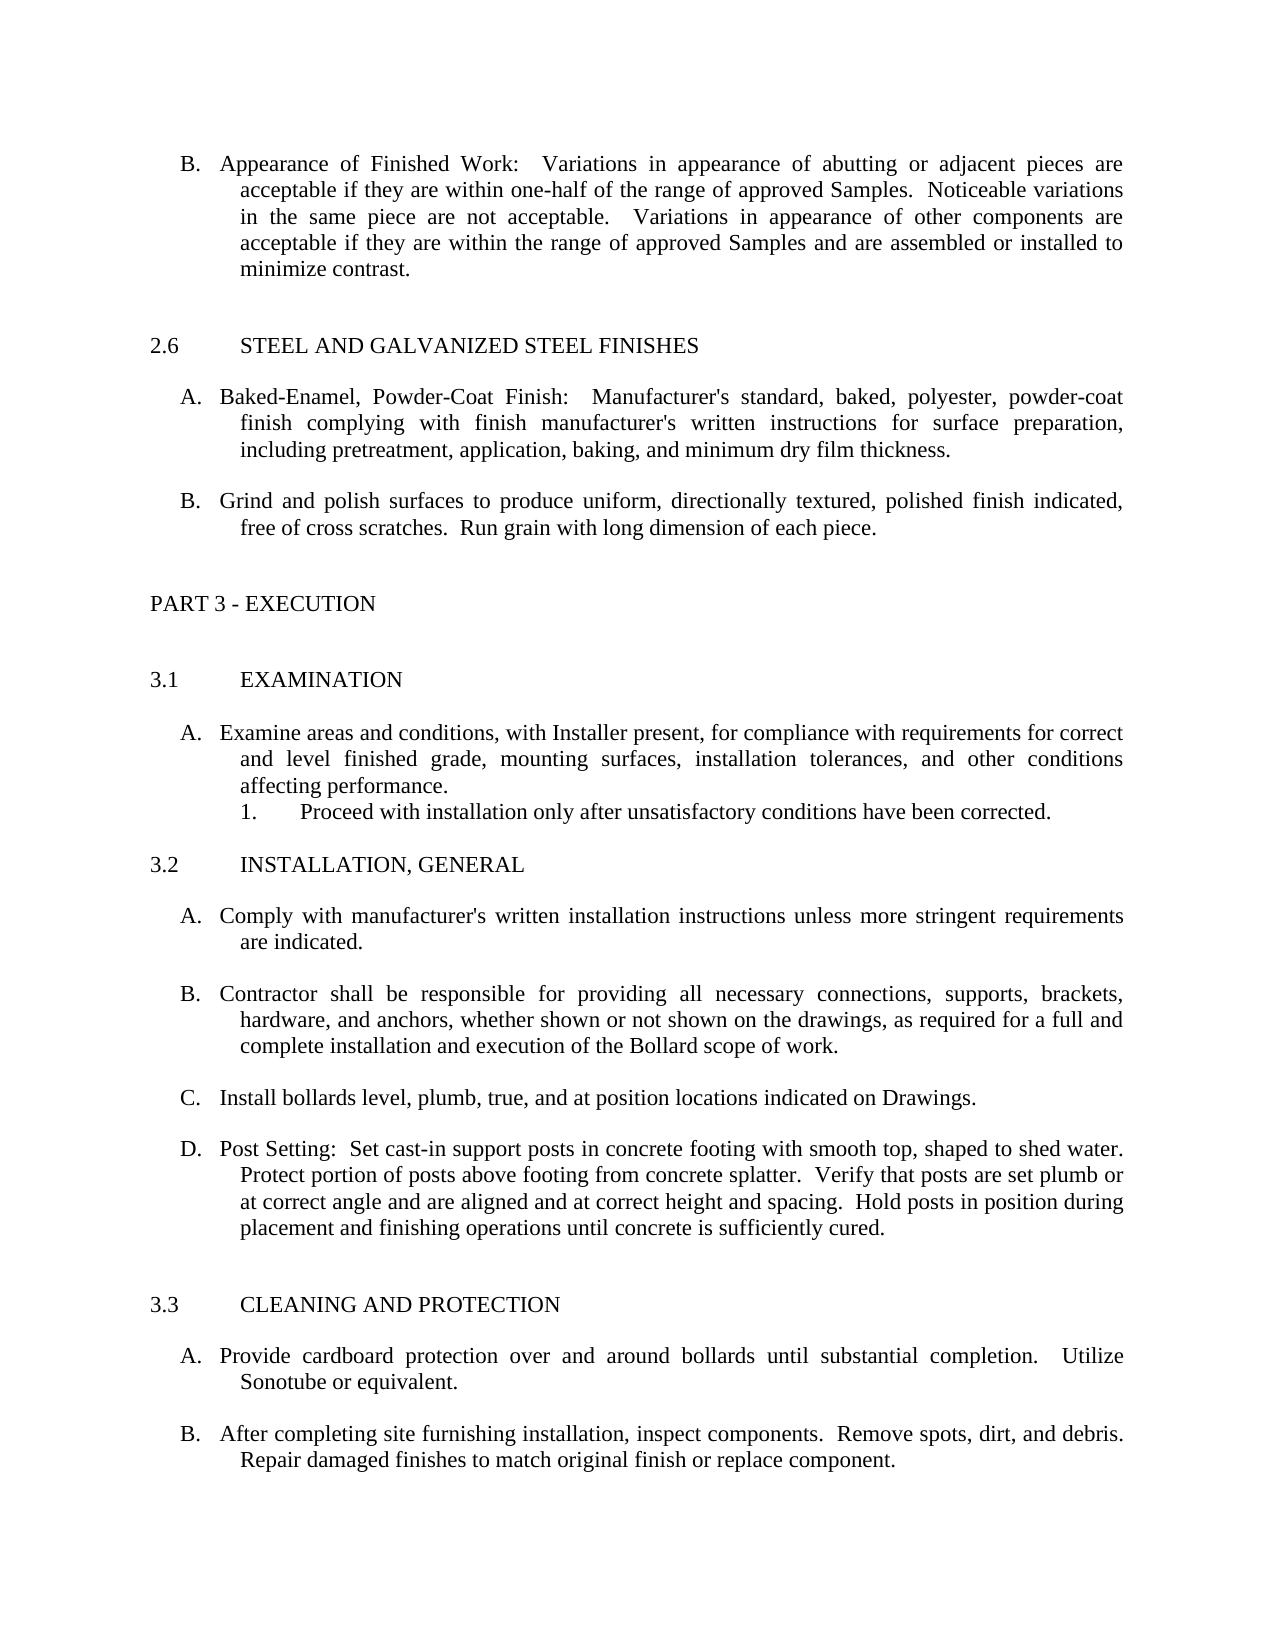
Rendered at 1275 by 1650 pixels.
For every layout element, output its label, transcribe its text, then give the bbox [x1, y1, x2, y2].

text Examine areas and conditions, with Installer present, for compliance with requirements for correct and level finished grade, mounting surfaces, installation tolerances, and other conditions affecting performance. [180, 719, 1125, 798]
text After completing site furnishing installation, inspect components. Remove spots, dirt, and debris. Repair damaged finishes to match original finish or replace component. [180, 1420, 1125, 1472]
text Install bollards level, plumb, true, and at position locations indicated on Drawings. [180, 1084, 1125, 1110]
text Post Setting: Set cast-in support posts in concrete footing with smooth top, shaped to shed water. Protect portion of posts above footing from concrete splatter. Verify that posts are set plumb or at correct angle and are aligned and at correct height and spacing. Hold posts in position during placement and finishing operations until concrete is sufficiently cured. [180, 1135, 1125, 1241]
text CLEANING AND PROTECTION [150, 1291, 1125, 1317]
text Baked-Enamel, Powder-Coat Finish: Manufacturer's standard, baked, polyester, powder-coat finish complying with finish manufacturer's written instructions for surface preparation, including pretreatment, application, baking, and minimum dry film thickness. [180, 383, 1125, 462]
text EXAMINATION [150, 666, 1125, 693]
text Comply with manufacturer's written installation instructions unless more stringent requirements are indicated. [180, 902, 1125, 955]
text Proceed with installation only after unsatisfactory conditions have been corrected. [240, 798, 1125, 824]
text INSTALLATION, GENERAL [150, 851, 1125, 877]
text Contractor shall be responsible for providing all necessary connections, supports, brackets, hardware, and anchors, whether shown or not shown on the drawings, as required for a full and complete installation and execution of the Bollard scope of work. [180, 980, 1125, 1059]
text Grind and polish surfaces to produce uniform, directionally textured, polished finish indicated, free of cross scratches. Run grain with long dimension of each piece. [180, 487, 1125, 540]
text Appearance of Finished Work: Variations in appearance of abutting or adjacent pieces are acceptable if they are within one-half of the range of approved Samples. Noticeable variations in the same piece are not acceptable. Variations in appearance of other components are acceptable if they are within the range of approved Samples and are assembled or installed to minimize contrast. [180, 150, 1125, 282]
text EXECUTION [150, 590, 1125, 616]
text Provide cardboard protection over and around bollards until substantial completion. Utilize Sonotube or equivalent. [180, 1342, 1125, 1395]
text STEEL AND GALVANIZED STEEL FINISHES [150, 332, 1125, 358]
